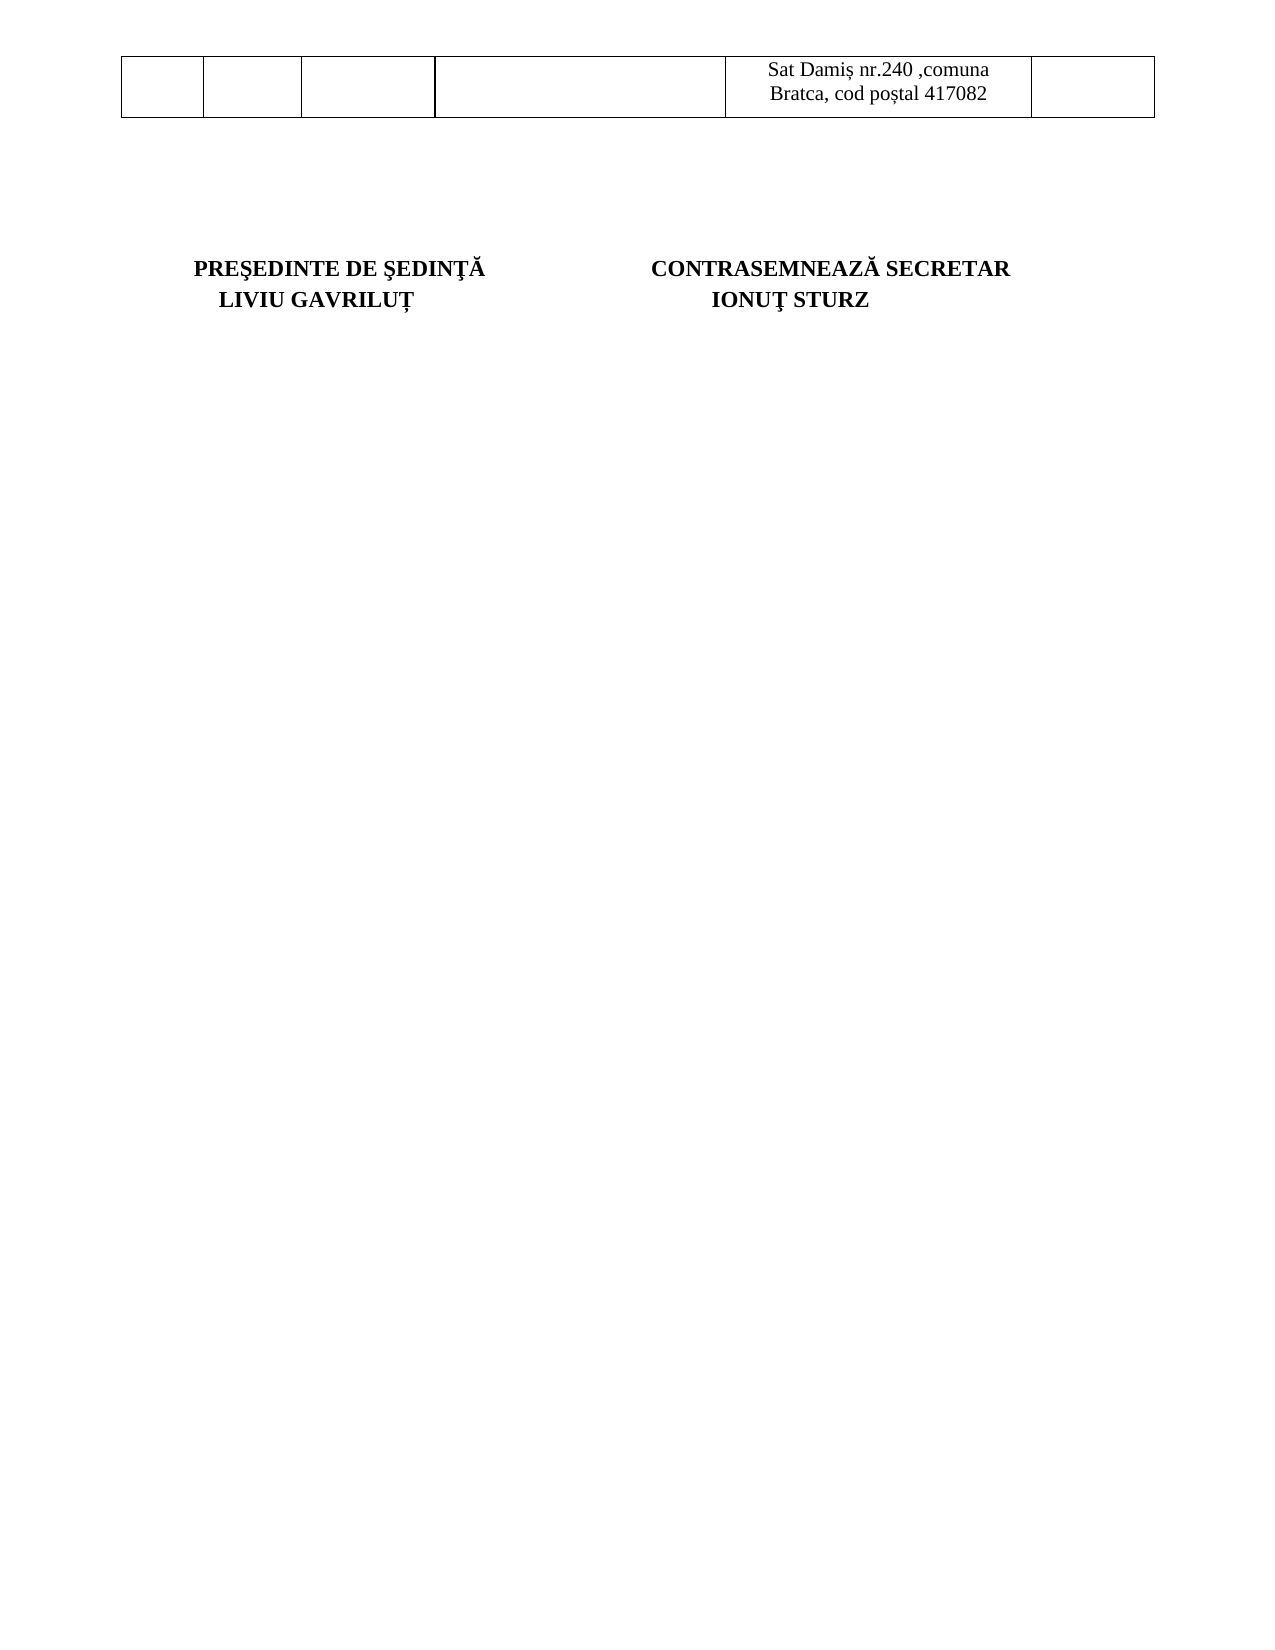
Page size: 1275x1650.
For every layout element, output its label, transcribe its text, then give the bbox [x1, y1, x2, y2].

text LIVIU GAVRILUȚ IONUŢ STURZ [150, 286, 1125, 313]
subtitle PREŞEDINTE DE ŞEDINŢĂ CONTRASEMNEAZĂ SECRETAR [150, 255, 1125, 281]
table_cell Sat Damiș nr.240 ,comuna Bratca, cod poștal 417082 [726, 57, 1031, 117]
